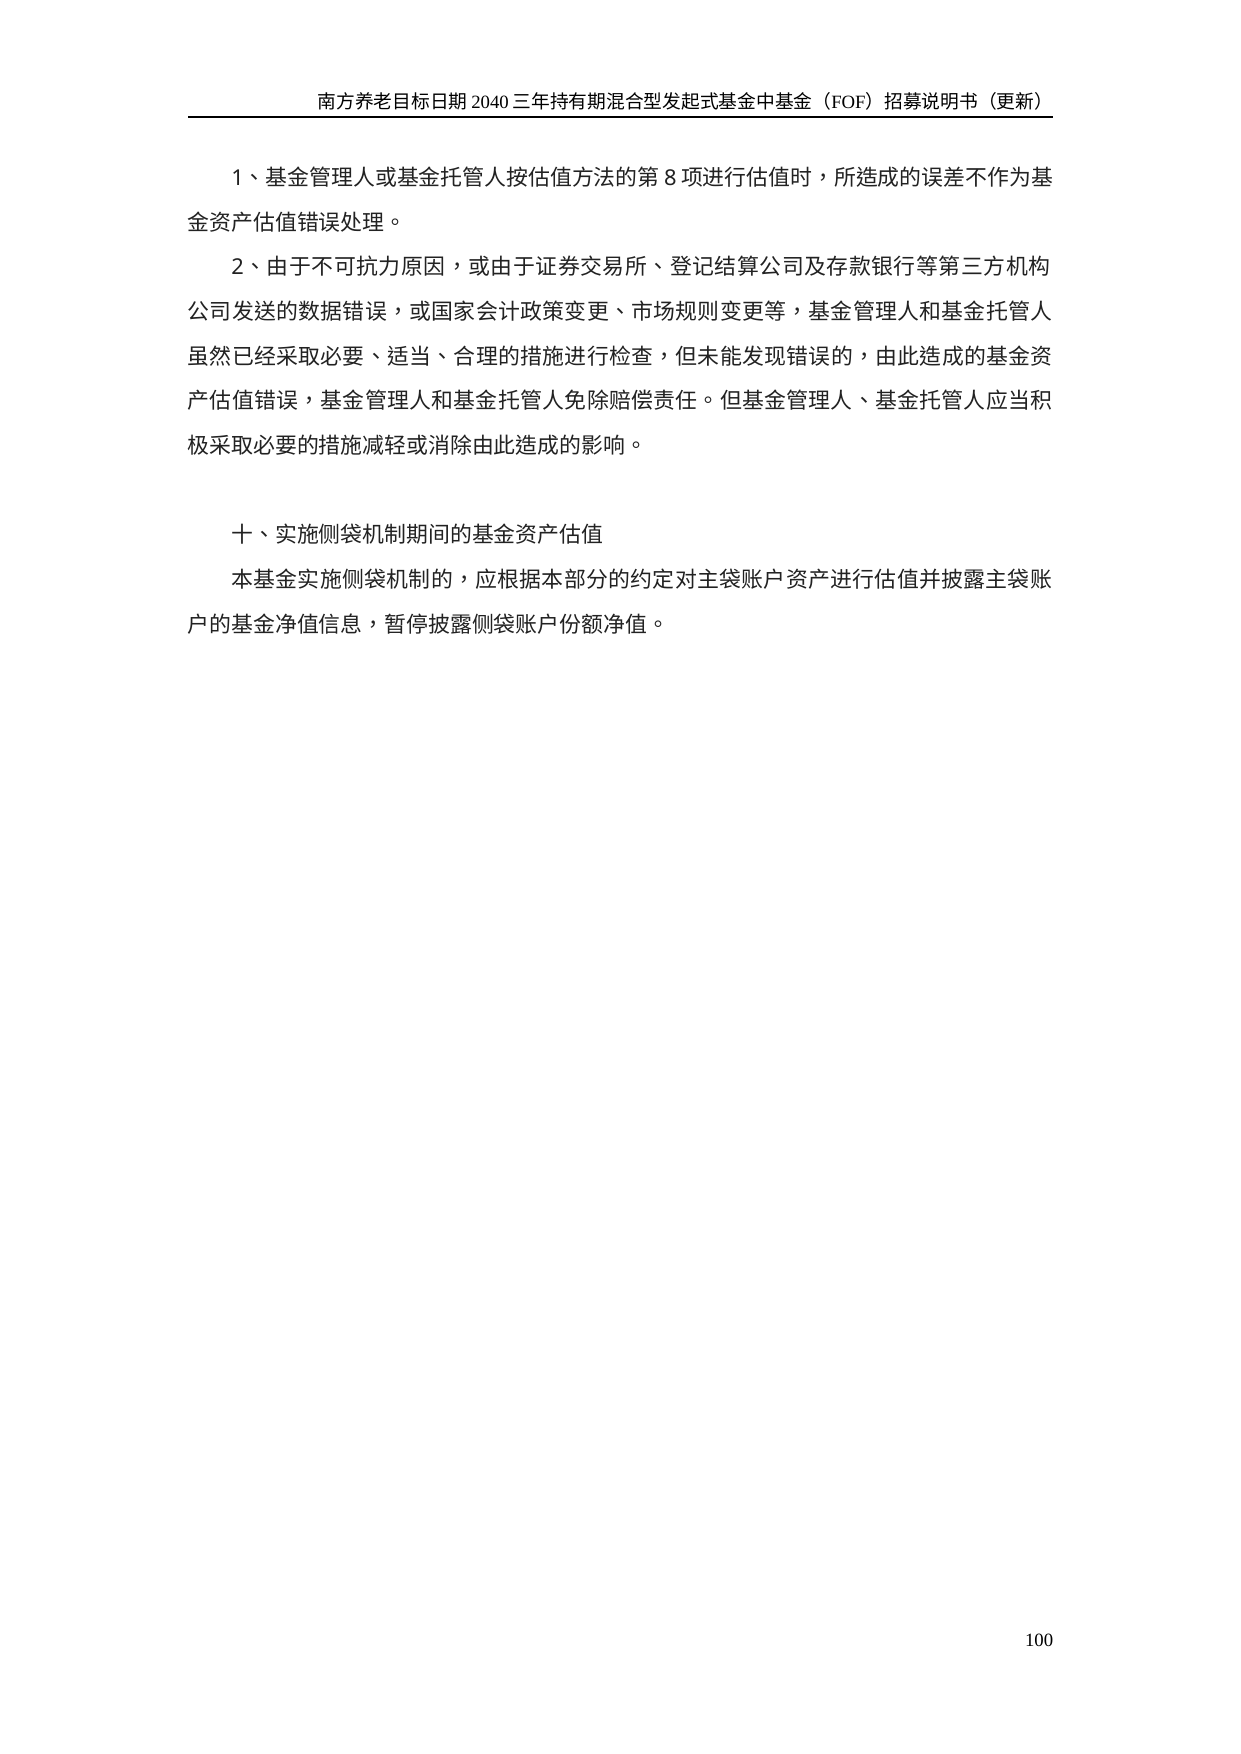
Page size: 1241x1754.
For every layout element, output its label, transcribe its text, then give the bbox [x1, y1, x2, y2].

text 2、由于不可抗力原因，或由于证券交易所、登记结算公司及存款银行等第三方机构公司发送的数据错误，或国家会计政策变更、市场规则变更等，基金管理人和基金托管人虽然已经采取必要、适当、合理的措施进行检查，但未能发现错误的，由此造成的基金资产估值错误，基金管理人和基金托管人免除赔偿责任。但基金管理人、基金托管人应当积极采取必要的措施减轻或消除由此造成的影响。 [187, 251, 1053, 460]
text 十、实施侧袋机制期间的基金资产估值 [187, 519, 1053, 549]
text 1、基金管理人或基金托管人按估值方法的第8项进行估值时，所造成的误差不作为基金资产估值错误处理。 [187, 162, 1053, 236]
text 本基金实施侧袋机制的，应根据本部分的约定对主袋账户资产进行估值并披露主袋账户的基金净值信息，暂停披露侧袋账户份额净值。 [187, 564, 1053, 639]
